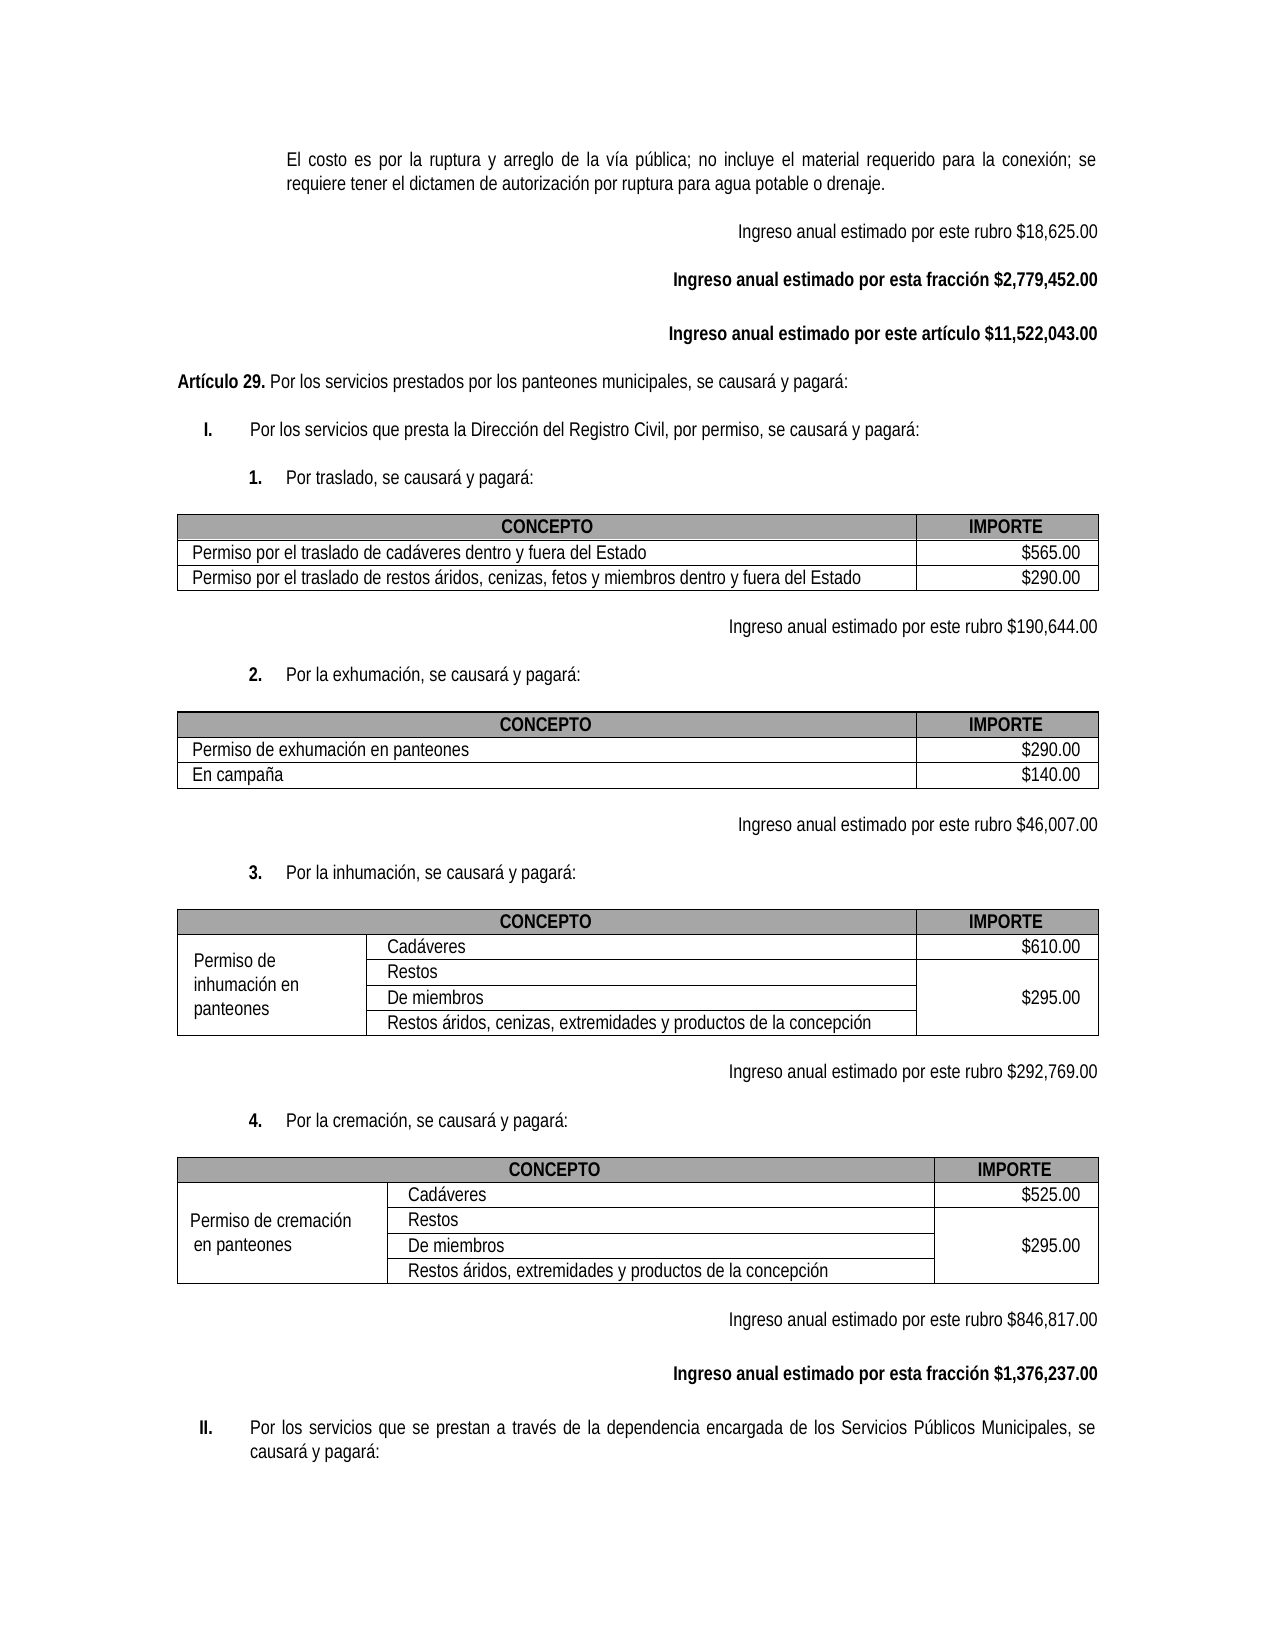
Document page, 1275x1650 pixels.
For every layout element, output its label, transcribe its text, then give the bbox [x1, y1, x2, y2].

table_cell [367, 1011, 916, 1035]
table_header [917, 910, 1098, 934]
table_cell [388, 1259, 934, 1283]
text Artículo 29. Por los servicios prestados por los panteones municipales, se causará y pagará: [177, 370, 1098, 392]
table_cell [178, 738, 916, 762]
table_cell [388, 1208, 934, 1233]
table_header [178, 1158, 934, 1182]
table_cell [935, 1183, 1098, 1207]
text Ingreso anual estimado por este rubro $18,625.00 [174, 220, 1098, 242]
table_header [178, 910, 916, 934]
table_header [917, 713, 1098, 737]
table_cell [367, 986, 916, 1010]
text Ingreso anual estimado por este rubro $190,644.00 [174, 615, 1098, 638]
text Ingreso anual estimado por este rubro $846,817.00 [174, 1308, 1098, 1331]
text Ingreso anual estimado por este artículo $11,522,043.00 [174, 322, 1098, 344]
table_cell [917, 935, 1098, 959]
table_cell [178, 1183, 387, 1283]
list Por los servicios que se prestan a través de la dependencia encargada de los Servicios Públicos Municipales, se causará y pagará: [213, 1416, 1098, 1463]
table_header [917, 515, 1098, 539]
list Por traslado, se causará y pagará: [249, 466, 1098, 489]
text Ingreso anual estimado por esta fracción $2,779,452.00 [174, 268, 1098, 291]
text El costo es por la ruptura y arreglo de la vía pública; no incluye el material requerido para la conexión; se requiere tener el dictamen de autorización por ruptura para agua potable o drenaje. [286, 148, 1098, 194]
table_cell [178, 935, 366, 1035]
list Por la inhumación, se causará y pagará: [249, 861, 1098, 883]
list Por la cremación, se causará y pagará: [249, 1108, 1098, 1131]
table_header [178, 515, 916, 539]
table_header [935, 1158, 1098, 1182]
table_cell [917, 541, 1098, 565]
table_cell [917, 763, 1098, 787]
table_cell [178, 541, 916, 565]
list Por los servicios que presta la Dirección del Registro Civil, por permiso, se causará y pagará: [213, 418, 1098, 441]
text Ingreso anual estimado por este rubro $292,769.00 [174, 1060, 1098, 1083]
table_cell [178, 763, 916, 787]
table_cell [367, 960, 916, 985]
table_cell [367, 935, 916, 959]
list Por la exhumación, se causará y pagará: [249, 663, 1098, 686]
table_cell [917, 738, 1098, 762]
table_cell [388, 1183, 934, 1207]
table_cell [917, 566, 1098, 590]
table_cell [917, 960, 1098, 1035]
text Ingreso anual estimado por este rubro $46,007.00 [174, 812, 1098, 835]
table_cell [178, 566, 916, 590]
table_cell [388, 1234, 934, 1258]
text Ingreso anual estimado por esta fracción $1,376,237.00 [174, 1362, 1098, 1385]
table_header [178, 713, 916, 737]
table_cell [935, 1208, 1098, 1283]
